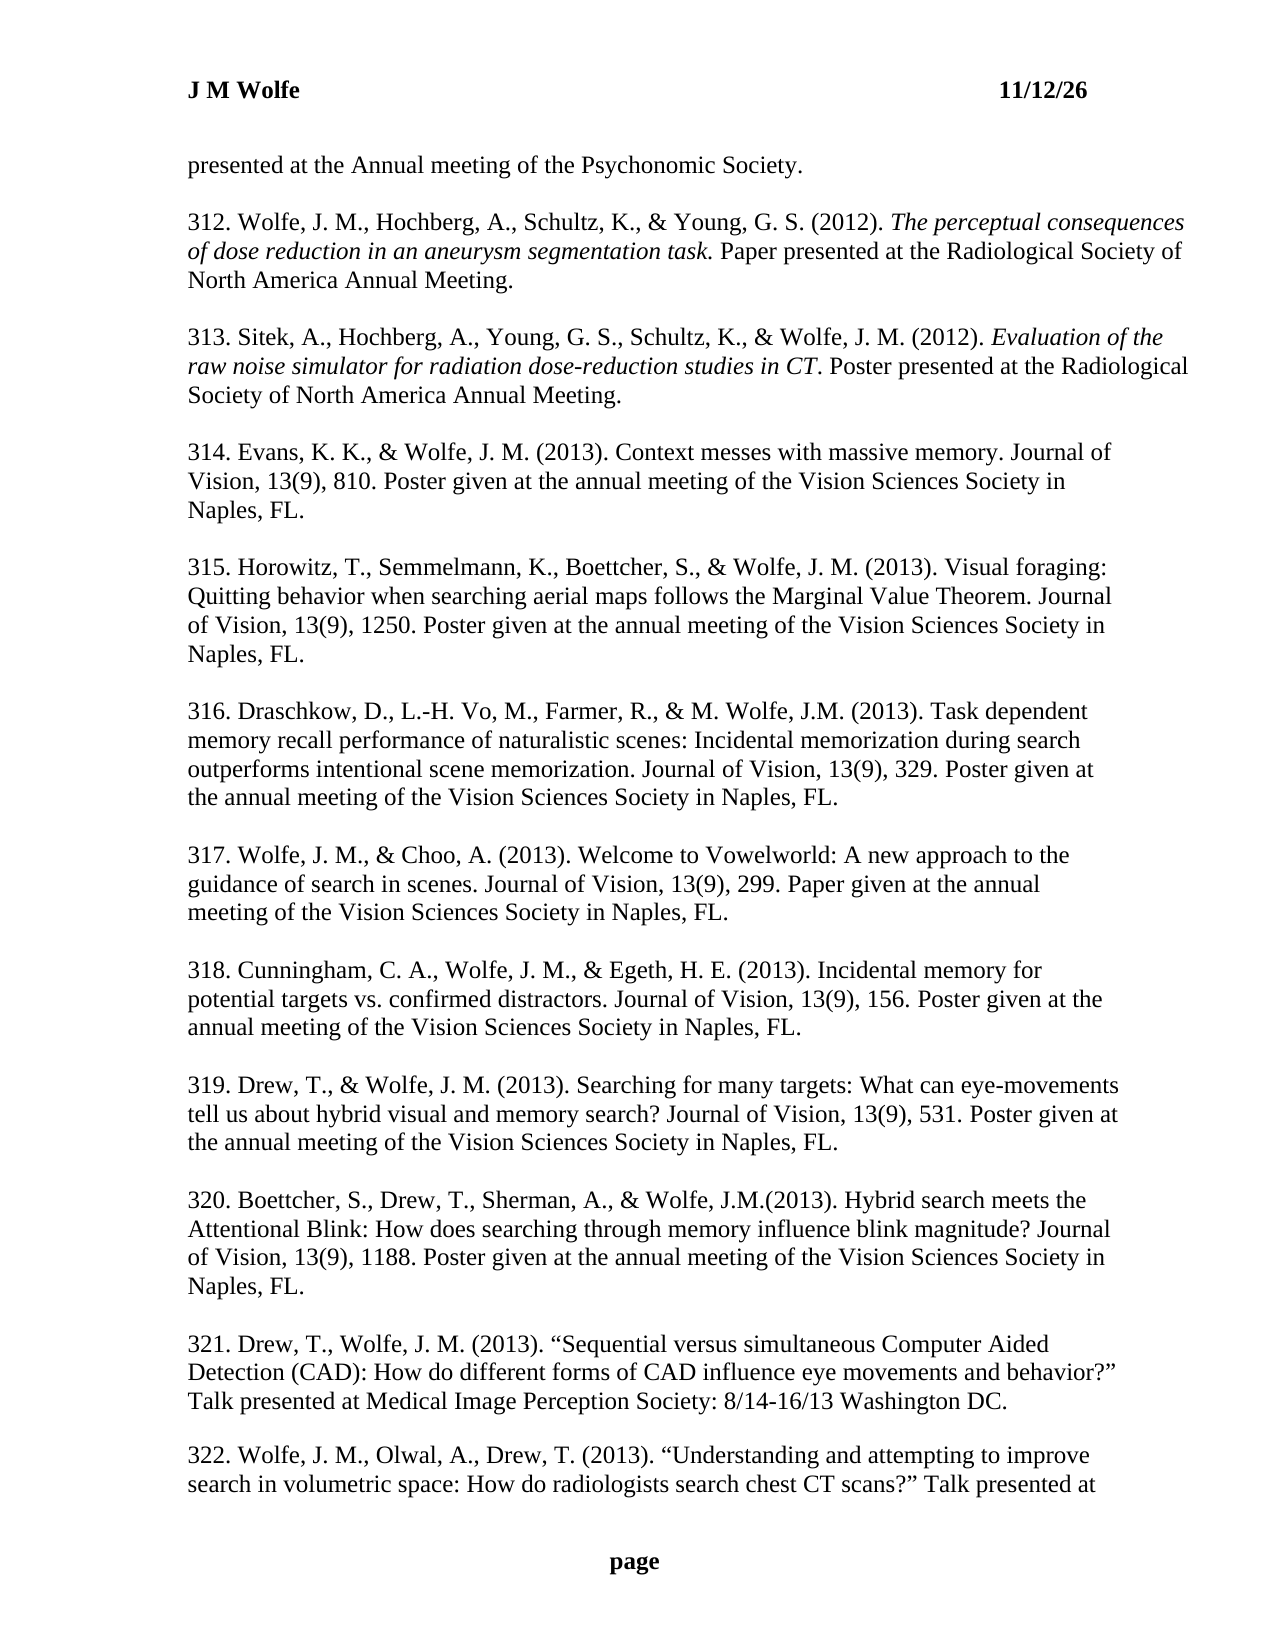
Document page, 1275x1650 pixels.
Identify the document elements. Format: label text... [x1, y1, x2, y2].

text 321. Drew, T., Wolfe, J. M. (2013). “Sequential versus simultaneous Computer Aided Detection (CAD): How do different forms of CAD influence eye movements and behavior?” Talk presented at Medical Image Perception Society: 8/14-16/13 Washington DC. [187, 1329, 1125, 1415]
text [187, 150, 1200, 179]
text 318. Cunningham, C. A., Wolfe, J. M., & Egeth, H. E. (2013). Incidental memory for potential targets vs. confirmed distractors. Journal of Vision, 13(9), 156. Poster given at the annual meeting of the Vision Sciences Society in Naples, FL. [187, 955, 1125, 1041]
text 319. Drew, T., & Wolfe, J. M. (2013). Searching for many targets: What can eye-movements tell us about hybrid visual and memory search? Journal of Vision, 13(9), 531. Poster given at the annual meeting of the Vision Sciences Society in Naples, FL. [187, 1070, 1125, 1156]
text 312. Wolfe, J. M., Hochberg, A., Schultz, K., & Young, G. S. (2012). The perceptual consequences of dose reduction in an aneurysm segmentation task. Paper presented at the Radiological Society of North America Annual Meeting. [187, 207, 1200, 294]
text 315. Horowitz, T., Semmelmann, K., Boettcher, S., & Wolfe, J. M. (2013). Visual foraging: Quitting behavior when searching aerial maps follows the Marginal Value Theorem. Journal of Vision, 13(9), 1250. Poster given at the annual meeting of the Vision Sciences Society in Naples, FL. [187, 552, 1125, 667]
text 313. Sitek, A., Hochberg, A., Young, G. S., Schultz, K., & Wolfe, J. M. (2012). Evaluation of the raw noise simulator for radiation dose-reduction studies in CT. Poster presented at the Radiological Society of North America Annual Meeting. [187, 322, 1200, 409]
text 320. Boettcher, S., Drew, T., Sherman, A., & Wolfe, J.M.(2013). Hybrid search meets the Attentional Blink: How does searching through memory influence blink magnitude? Journal of Vision, 13(9), 1188. Poster given at the annual meeting of the Vision Sciences Society in Naples, FL. [187, 1185, 1125, 1300]
text 314. Evans, K. K., & Wolfe, J. M. (2013). Context messes with massive memory. Journal of Vision, 13(9), 810. Poster given at the annual meeting of the Vision Sciences Society in Naples, FL. [187, 437, 1125, 524]
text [187, 1440, 1125, 1497]
text 316. Draschkow, D., L.-H. Vo, M., Farmer, R., & M. Wolfe, J.M. (2013). Task dependent memory recall performance of naturalistic scenes: Incidental memorization during search outperforms intentional scene memorization. Journal of Vision, 13(9), 329. Poster given at the annual meeting of the Vision Sciences Society in Naples, FL. [187, 696, 1125, 811]
text 317. Wolfe, J. M., & Choo, A. (2013). Welcome to Vowelworld: A new approach to the guidance of search in scenes. Journal of Vision, 13(9), 299. Paper given at the annual meeting of the Vision Sciences Society in Naples, FL. [187, 840, 1125, 926]
